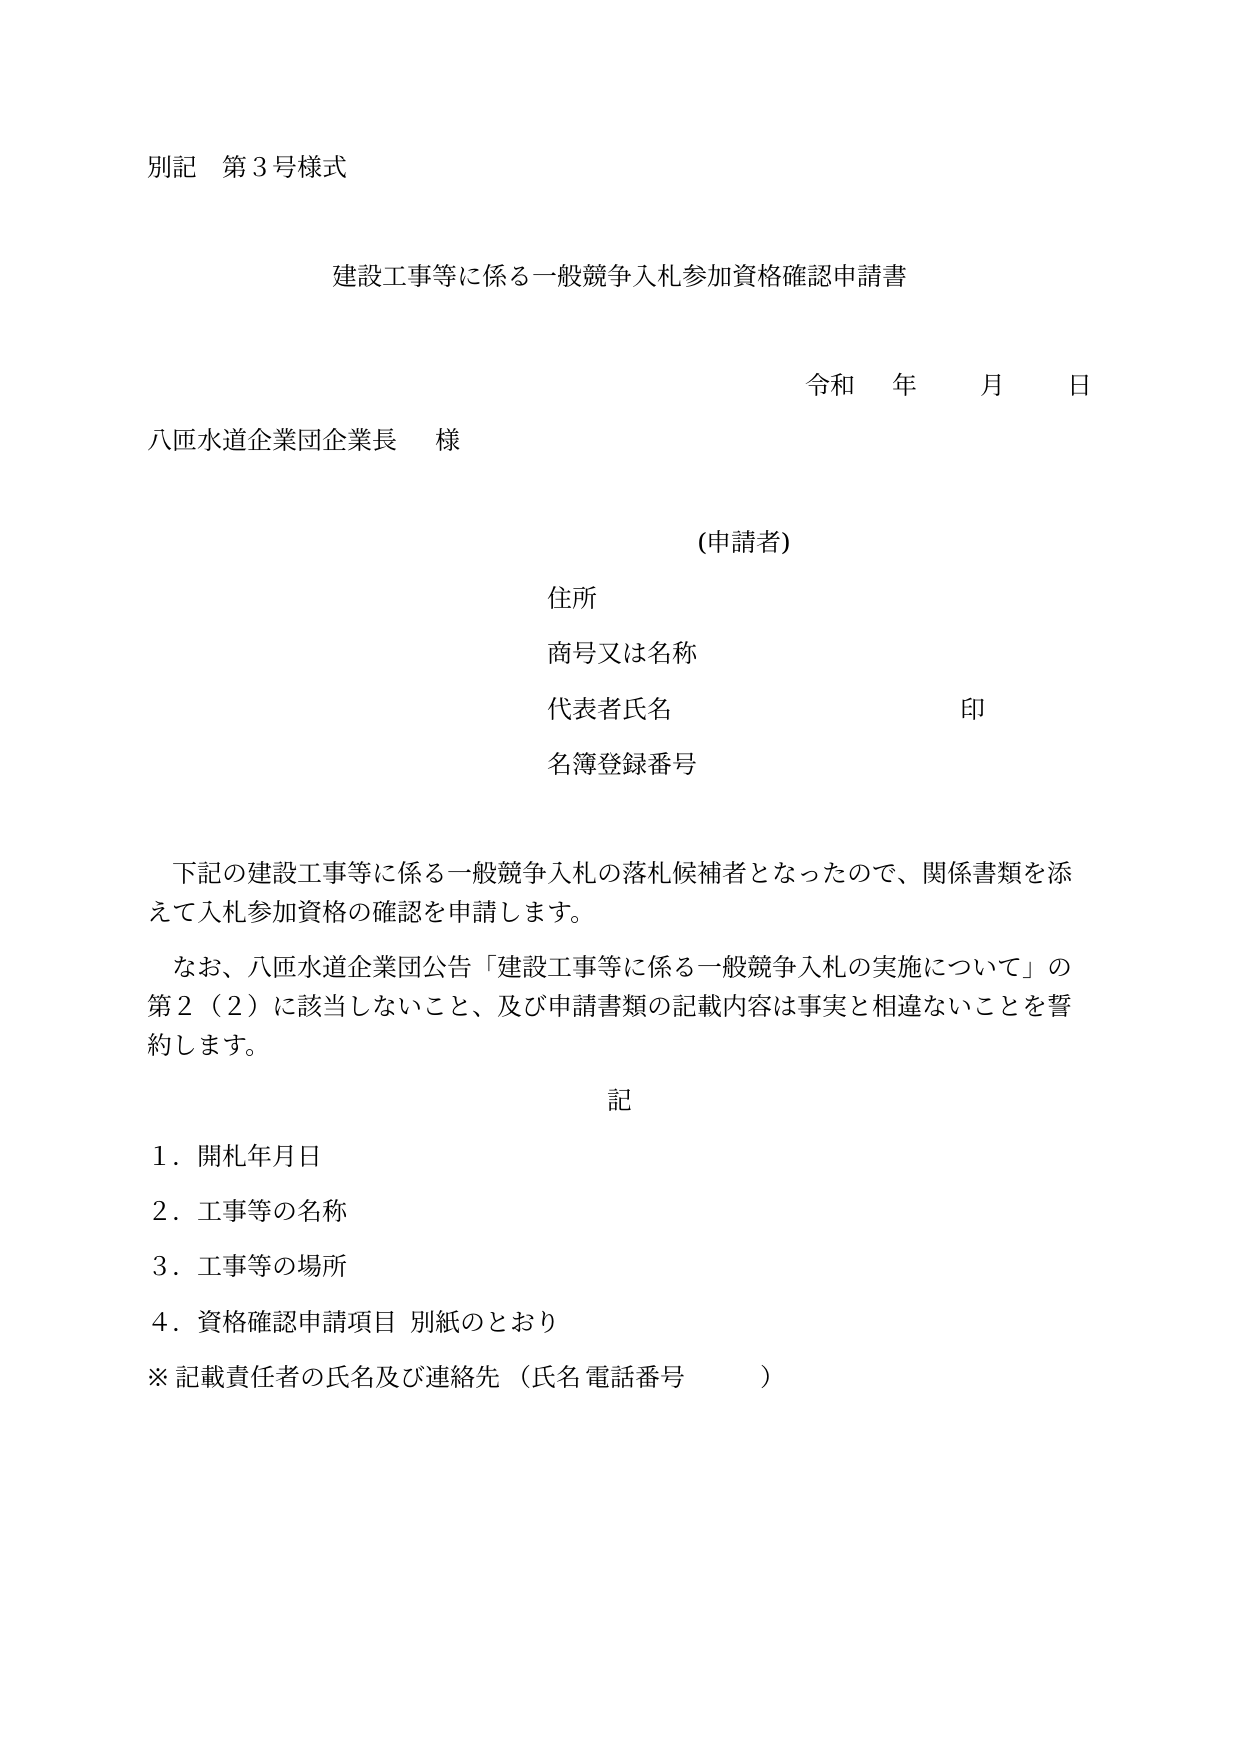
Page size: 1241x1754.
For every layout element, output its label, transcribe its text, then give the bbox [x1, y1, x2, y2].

text 八匝水道企業団企業長 様 [148, 421, 1092, 457]
text ※ 記載責任者の氏名及び連絡先 （氏名 電話番号 ） [148, 1358, 1092, 1394]
text 記 [148, 1081, 1092, 1117]
text なお、八匝水道企業団公告「建設工事等に係る一般競争入札の実施について」の第２（２）に該当しないこと、及び申請書類の記載内容は事実と相違ないことを誓約します。 [148, 948, 1092, 1061]
text ３．工事等の場所 [148, 1247, 1092, 1283]
text (申請者) [148, 523, 1092, 559]
text 商号又は名称 [148, 634, 1092, 670]
text 令和 年 月 日 [148, 365, 1092, 401]
text １．開札年月日 [148, 1136, 1092, 1172]
text 建設工事等に係る一般競争入札参加資格確認申請書 [148, 257, 1092, 292]
text 下記の建設工事等に係る一般競争入札の落札候補者となったので、関係書類を添えて入札参加資格の確認を申請します。 [148, 854, 1092, 928]
text ２．工事等の名称 [148, 1192, 1092, 1228]
text 別記 第３号様式 [148, 148, 1092, 184]
text 住所 [148, 579, 1092, 614]
text 名簿登録番号 [148, 745, 1092, 781]
text 代表者氏名 印 [148, 689, 1092, 725]
text ４．資格確認申請項目 別紙のとおり [148, 1302, 1092, 1338]
